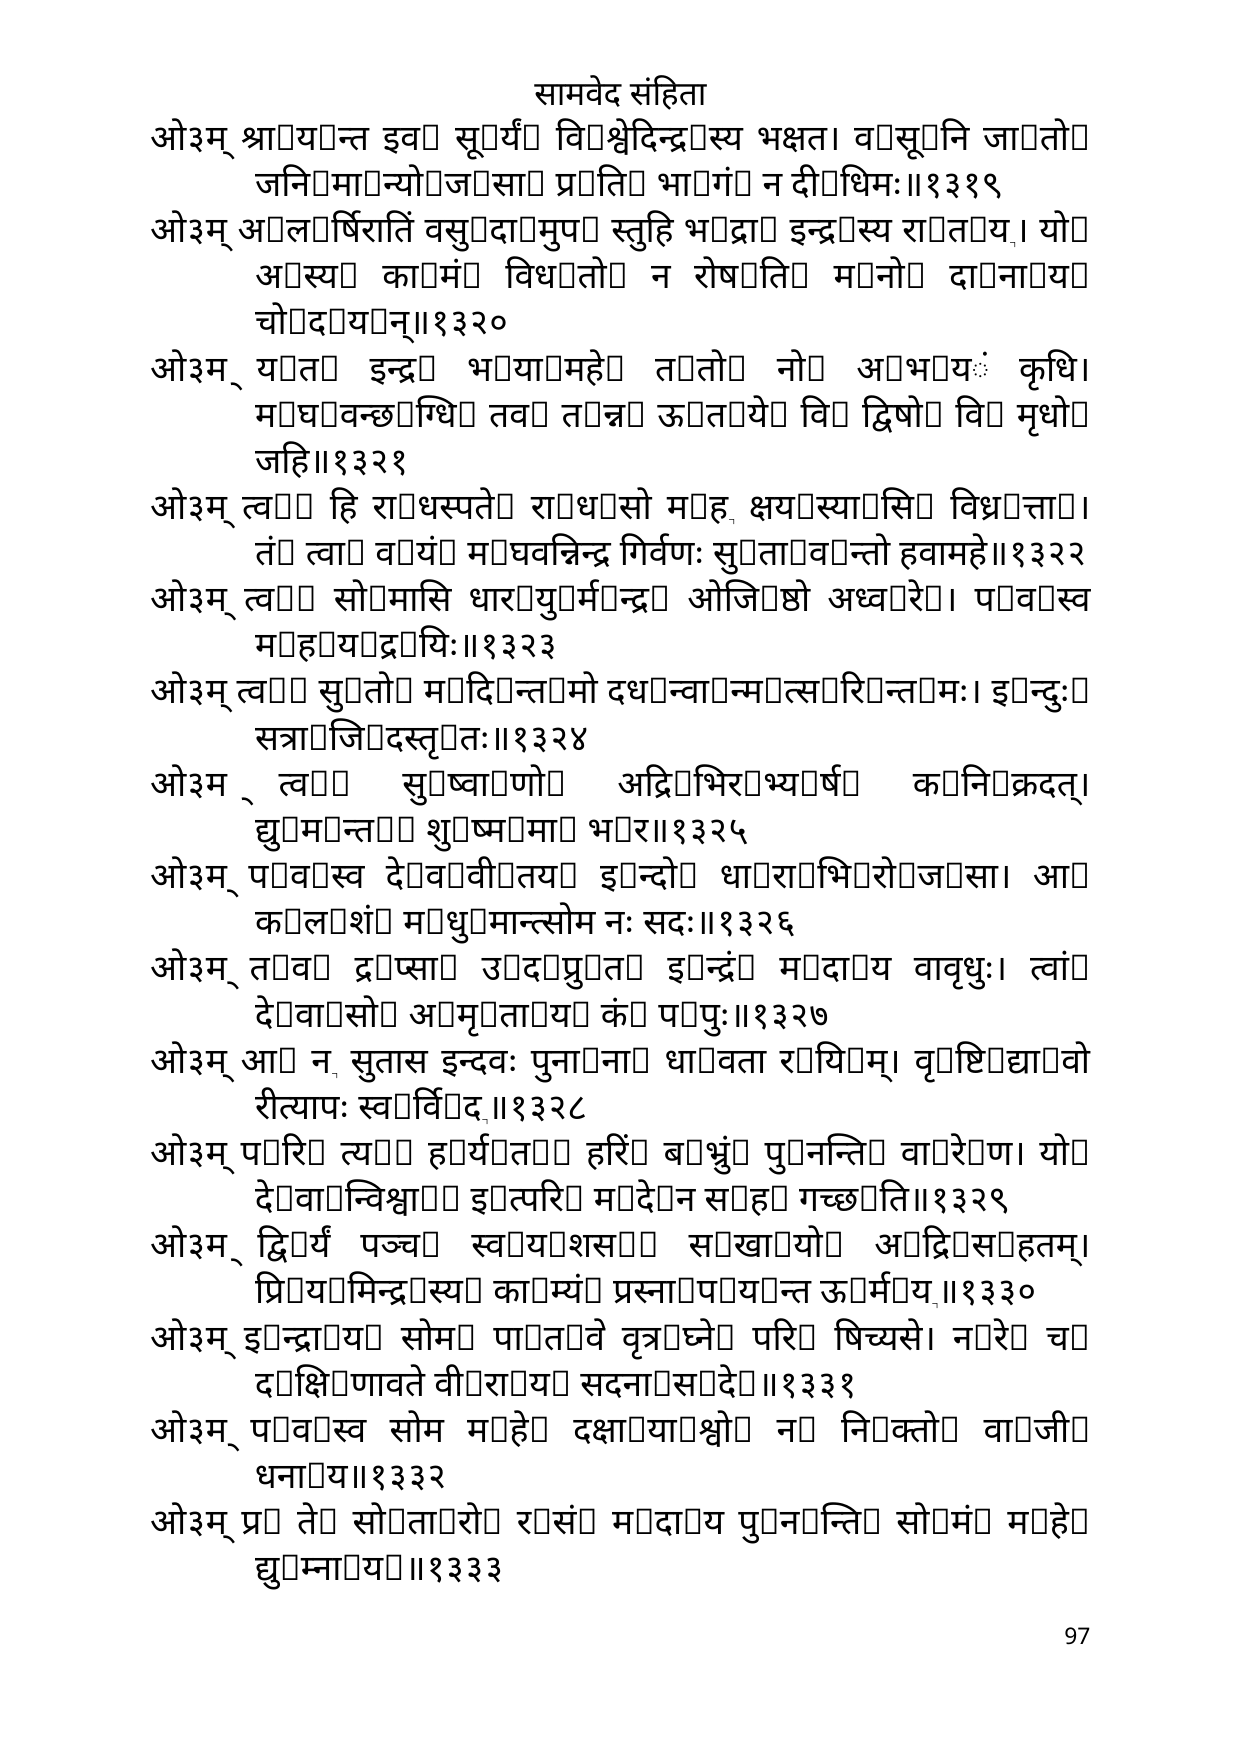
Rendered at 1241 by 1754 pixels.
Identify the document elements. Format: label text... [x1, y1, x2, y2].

text ओ३म् त्व सुष्वाणो अद्रिभिरभ्यर्ष कनिक्रदत्। द्युमन्त शुष्ममा भर॥१३२५ [150, 764, 1090, 857]
text ओ३म् त्व सोमासि धारयुर्मन्द्र ओजिष्ठो अध्वरे। पवस्व महयद्रयिः॥१३२३ [150, 580, 1090, 672]
text ओ३म् आ न सुतास इन्दवः पुनाना धावता रयिम्। वृष्टिद्यावो रीत्यापः स्वर्विद॥१३२८ [150, 1041, 1090, 1134]
text ओ३म् श्रायन्त इव सूर्यं विश्वेदिन्द्रस्य भक्षत। वसूनि जातो जनिमान्योजसा प्रति भागं न दीधिमः॥१३१९ [150, 118, 1090, 211]
text ओ३म् परि त्य हर्यत हरिं बभ्रुं पुनन्ति वारेण। यो देवान्विश्वा इत्परि मदेन सह गच्छति॥१३२९ [150, 1134, 1090, 1226]
text ओ३म् पवस्व सोम महे दक्षायाश्वो न निक्तो वाजी धनाय॥१३३२ [150, 1411, 1090, 1503]
text ओ३म् यत इन्द्र भयामहे ततो नो अभयं कृधि। मघवन्छग्धि तव तन्न ऊतये वि द्विषो वि मृधो जहि॥१३२१ [150, 349, 1090, 488]
text ओ३म् इन्द्राय सोम पातवे वृत्रघ्ने परि षिच्यसे। नरे च दक्षिणावते वीराय सदनासदे॥१३३१ [150, 1318, 1090, 1411]
text ओ३म् द्विर्यं पञ्च स्वयशस सखायो अद्रिसहतम्। प्रियमिन्द्रस्य काम्यं प्रस्नापयन्त ऊर्मय॥१३३० [150, 1226, 1090, 1318]
text ओ३म् तव द्रप्सा उदप्रुत इन्द्रं मदाय वावृधुः। त्वां देवासो अमृताय कं पपुः॥१३२७ [150, 949, 1090, 1041]
text ओ३म् अलर्षिरातिं वसुदामुप स्तुहि भद्रा इन्द्रस्य रातय। यो अस्य कामं विधतो न रोषति मनो दानाय चोदयन्॥१३२० [150, 211, 1090, 349]
text ओ३म् त्व हि राधस्पते राधसो मह क्षयस्यासि विध्रत्ता। तं त्वा वयं मघवन्निन्द्र गिर्वणः सुतावन्तो हवामहे॥१३२२ [150, 488, 1090, 580]
text ओ३म् त्व सुतो मदिन्तमो दधन्वान्मत्सरिन्तमः। इन्दुः सत्राजिदस्तृतः॥१३२४ [150, 672, 1090, 764]
text ओ३म् पवस्व देववीतय इन्दो धाराभिरोजसा। आ कलशं मधुमान्त्सोम नः सदः॥१३२६ [150, 857, 1090, 949]
text ओ३म् प्र ते सोतारो रसं मदाय पुनन्ति सोमं महे द्युम्नाय॥१३३३ [150, 1503, 1090, 1595]
